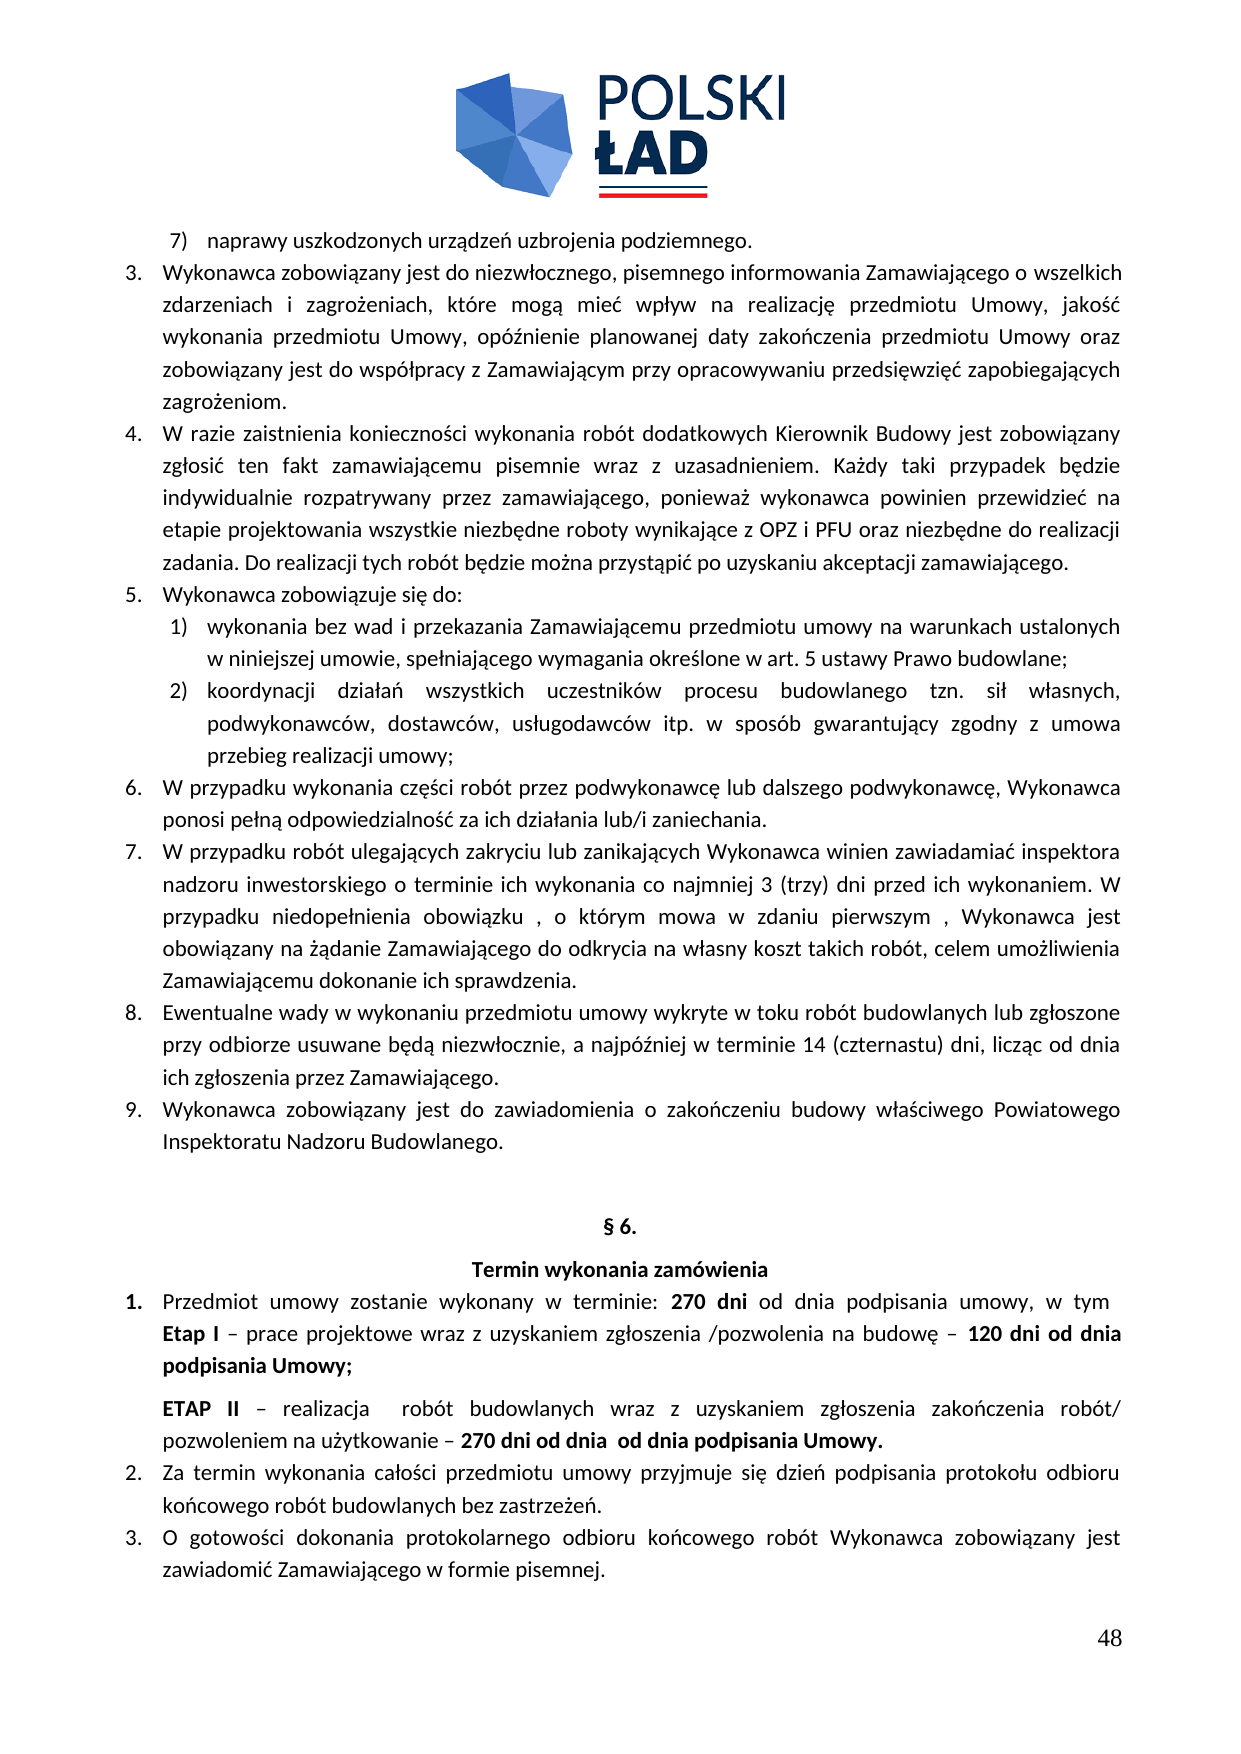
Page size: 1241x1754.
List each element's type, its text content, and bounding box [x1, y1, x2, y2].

list wykonania bez wad i przekazania Zamawiającemu przedmiotu umowy na warunkach ustalonych w niniejszej umowie, spełniającego wymagania określone w art. 5 ustawy Prawo budowlane; [169, 612, 1122, 672]
list naprawy uszkodzonych urządzeń uzbrojenia podziemnego. [169, 226, 1122, 254]
list Za termin wykonania całości przedmiotu umowy przyjmuje się dzień podpisania protokołu odbioru końcowego robót budowlanych bez zastrzeżeń. [125, 1458, 1122, 1519]
list Przedmiot umowy zostanie wykonany w terminie: 270 dni od dnia podpisania umowy, w tym Etap I – prace projektowe wraz z uzyskaniem zgłoszenia /pozwolenia na budowę – 120 dni od dnia podpisania Umowy; [125, 1287, 1122, 1379]
list O gotowości dokonania protokolarnego odbioru końcowego robót Wykonawca zobowiązany jest zawiadomić Zamawiającego w formie pisemnej. [125, 1523, 1122, 1583]
text ETAP II – realizacja robót budowlanych wraz z uzyskaniem zgłoszenia zakończenia robót/ pozwoleniem na użytkowanie – 270 dni od dnia od dnia podpisania Umowy. [162, 1394, 1122, 1454]
list Wykonawca zobowiązany jest do zawiadomienia o zakończeniu budowy właściwego Powiatowego Inspektoratu Nadzoru Budowlanego. [125, 1095, 1122, 1155]
list Wykonawca zobowiązuje się do: [125, 580, 1122, 608]
picture [456, 73, 785, 198]
text § 6. [118, 1212, 1122, 1240]
list koordynacji działań wszystkich uczestników procesu budowlanego tzn. sił własnych, podwykonawców, dostawców, usługodawców itp. w sposób gwarantujący zgodny z umowa przebieg realizacji umowy; [169, 677, 1122, 769]
list W przypadku robót ulegających zakryciu lub zanikających Wykonawca winien zawiadamiać inspektora nadzoru inwestorskiego o terminie ich wykonania co najmniej 3 (trzy) dni przed ich wykonaniem. W przypadku niedopełnienia obowiązku , o którym mowa w zdaniu pierwszym , Wykonawca jest obowiązany na żądanie Zamawiającego do odkrycia na własny koszt takich robót, celem umożliwienia Zamawiającemu dokonanie ich sprawdzenia. [125, 837, 1122, 994]
list W razie zaistnienia konieczności wykonania robót dodatkowych Kierownik Budowy jest zobowiązany zgłosić ten fakt zamawiającemu pisemnie wraz z uzasadnieniem. Każdy taki przypadek będzie indywidualnie rozpatrywany przez zamawiającego, ponieważ wykonawca powinien przewidzieć na etapie projektowania wszystkie niezbędne roboty wynikające z OPZ i PFU oraz niezbędne do realizacji zadania. Do realizacji tych robót będzie można przystąpić po uzyskaniu akceptacji zamawiającego. [125, 419, 1122, 576]
list W przypadku wykonania części robót przez podwykonawcę lub dalszego podwykonawcę, Wykonawca ponosi pełną odpowiedzialność za ich działania lub/i zaniechania. [125, 773, 1122, 833]
list Wykonawca zobowiązany jest do niezwłocznego, pisemnego informowania Zamawiającego o wszelkich zdarzeniach i zagrożeniach, które mogą mieć wpływ na realizację przedmiotu Umowy, jakość wykonania przedmiotu Umowy, opóźnienie planowanej daty zakończenia przedmiotu Umowy oraz zobowiązany jest do współpracy z Zamawiającym przy opracowywaniu przedsięwzięć zapobiegających zagrożeniom. [125, 258, 1122, 415]
text Termin wykonania zamówienia [118, 1255, 1122, 1283]
list Ewentualne wady w wykonaniu przedmiotu umowy wykryte w toku robót budowlanych lub zgłoszone przy odbiorze usuwane będą niezwłocznie, a najpóźniej w terminie 14 (czternastu) dni, licząc od dnia ich zgłoszenia przez Zamawiającego. [125, 998, 1122, 1091]
